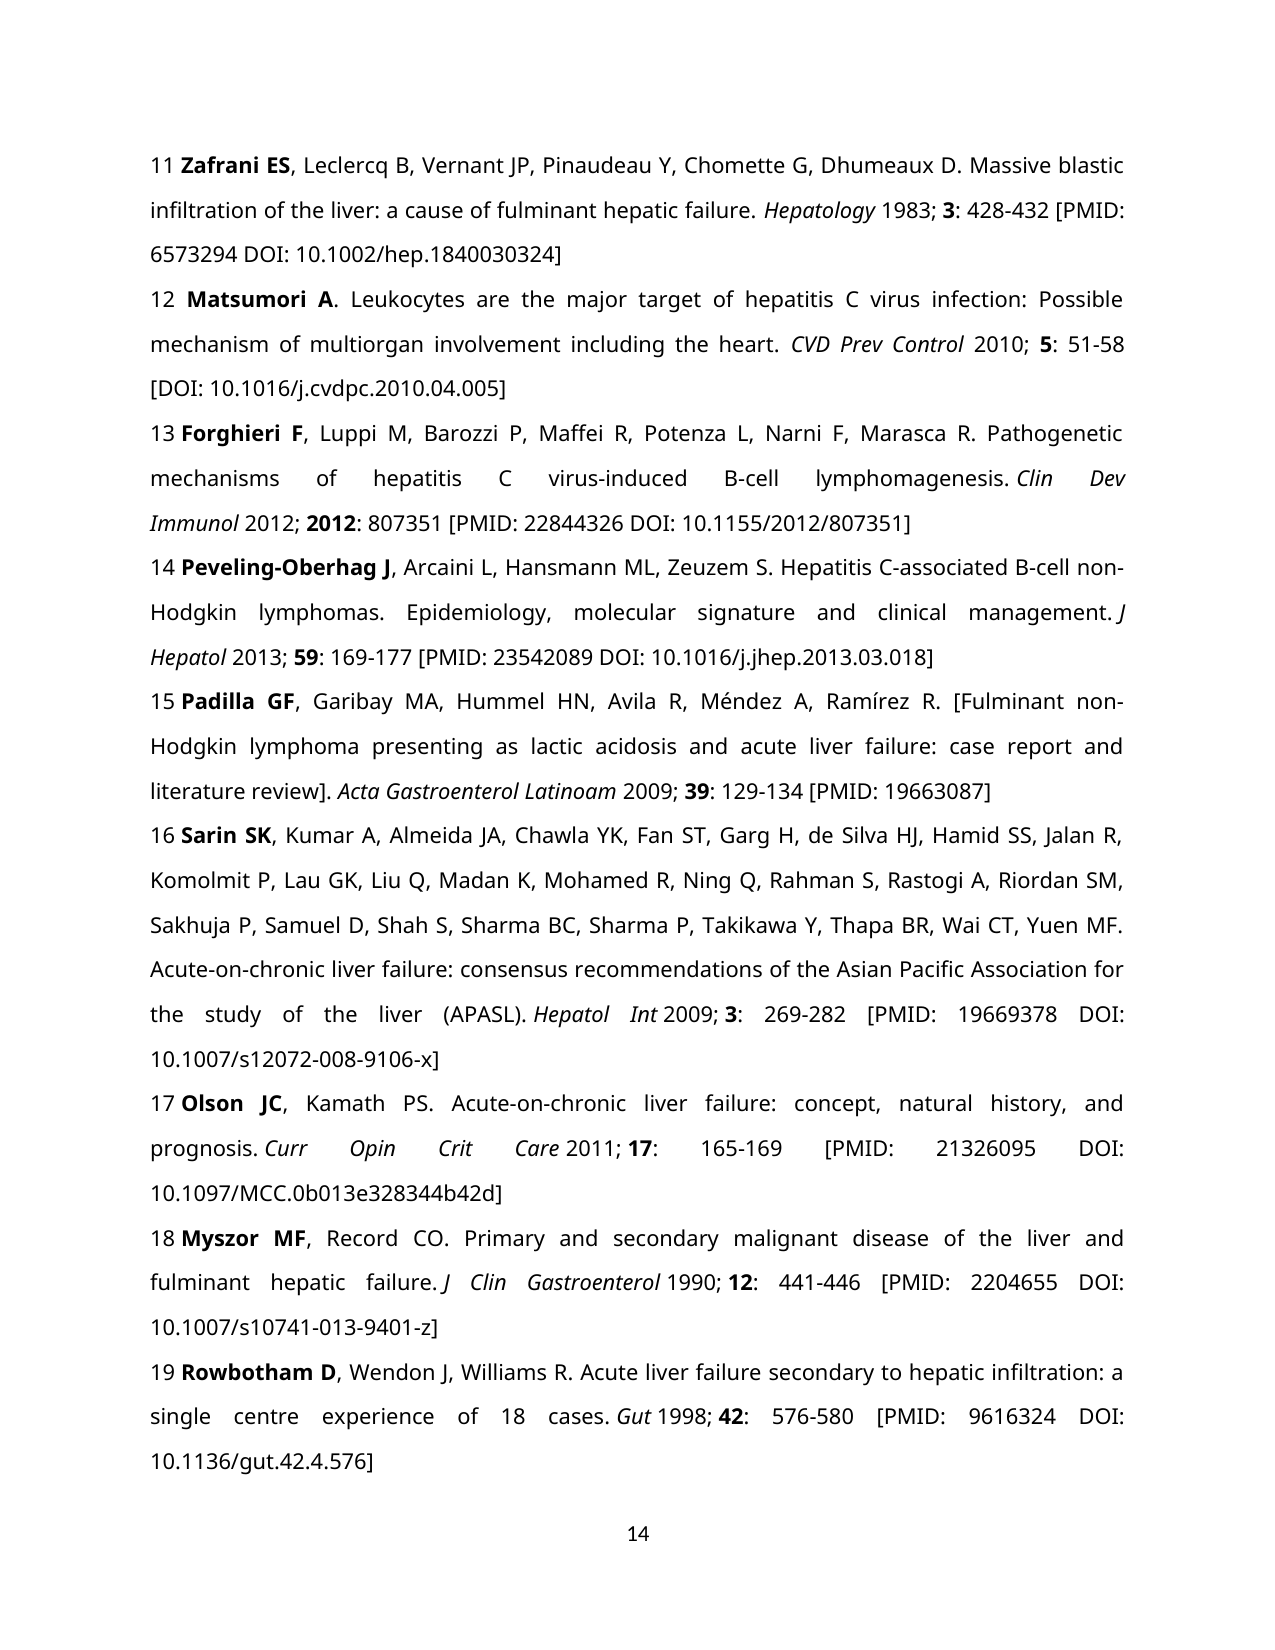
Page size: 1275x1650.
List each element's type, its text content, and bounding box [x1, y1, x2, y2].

text 15 Padilla GF, Garibay MA, Hummel HN, Avila R, Méndez A, Ramírez R. [Fulminant non-Hodgkin lymphoma presenting as lactic acidosis and acute liver failure: case report and literature review]. Acta Gastroenterol Latinoam 2009; 39: 129-134 [PMID: 19663087] [150, 686, 1125, 805]
text 11 Zafrani ES, Leclercq B, Vernant JP, Pinaudeau Y, Chomette G, Dhumeaux D. Massive blastic infiltration of the liver: a cause of fulminant hepatic failure. Hepatology 1983; 3: 428-432 [PMID: 6573294 DOI: 10.1002/hep.1840030324] [150, 150, 1125, 269]
text 12 Matsumori A. Leukocytes are the major target of hepatitis C virus infection: Possible mechanism of multiorgan involvement including the heart. CVD Prev Control 2010; 5: 51-58 [doi: 10.1016/j.cvdpc.2010.04.005] [150, 284, 1125, 403]
text 19 Rowbotham D, Wendon J, Williams R. Acute liver failure secondary to hepatic infiltration: a single centre experience of 18 cases. Gut 1998; 42: 576-580 [PMID: 9616324 DOI: 10.1136/gut.42.4.576] [150, 1357, 1125, 1476]
text 18 Myszor MF, Record CO. Primary and secondary malignant disease of the liver and fulminant hepatic failure. J Clin Gastroenterol 1990; 12: 441-446 [PMID: 2204655 DOI: 10.1007/s10741-013-9401-z] [150, 1222, 1125, 1342]
text 13 Forghieri F, Luppi M, Barozzi P, Maffei R, Potenza L, Narni F, Marasca R. Pathogenetic mechanisms of hepatitis C virus-induced B-cell lymphomagenesis. Clin Dev Immunol 2012; 2012: 807351 [PMID: 22844326 DOI: 10.1155/2012/807351] [150, 418, 1125, 537]
text 14 Peveling-Oberhag J, Arcaini L, Hansmann ML, Zeuzem S. Hepatitis C-associated B-cell non-Hodgkin lymphomas. Epidemiology, molecular signature and clinical management. J Hepatol 2013; 59: 169-177 [PMID: 23542089 DOI: 10.1016/j.jhep.2013.03.018] [150, 552, 1125, 671]
text 17 Olson JC, Kamath PS. Acute-on-chronic liver failure: concept, natural history, and prognosis. Curr Opin Crit Care 2011; 17: 165-169 [PMID: 21326095 DOI: 10.1097/MCC.0b013e328344b42d] [150, 1088, 1125, 1208]
text 16 Sarin SK, Kumar A, Almeida JA, Chawla YK, Fan ST, Garg H, de Silva HJ, Hamid SS, Jalan R, Komolmit P, Lau GK, Liu Q, Madan K, Mohamed R, Ning Q, Rahman S, Rastogi A, Riordan SM, Sakhuja P, Samuel D, Shah S, Sharma BC, Sharma P, Takikawa Y, Thapa BR, Wai CT, Yuen MF. Acute-on-chronic liver failure: consensus recommendations of the Asian Pacific Association for the study of the liver (APASL). Hepatol Int 2009; 3: 269-282 [PMID: 19669378 DOI: 10.1007/s12072-008-9106-x] [150, 820, 1125, 1073]
